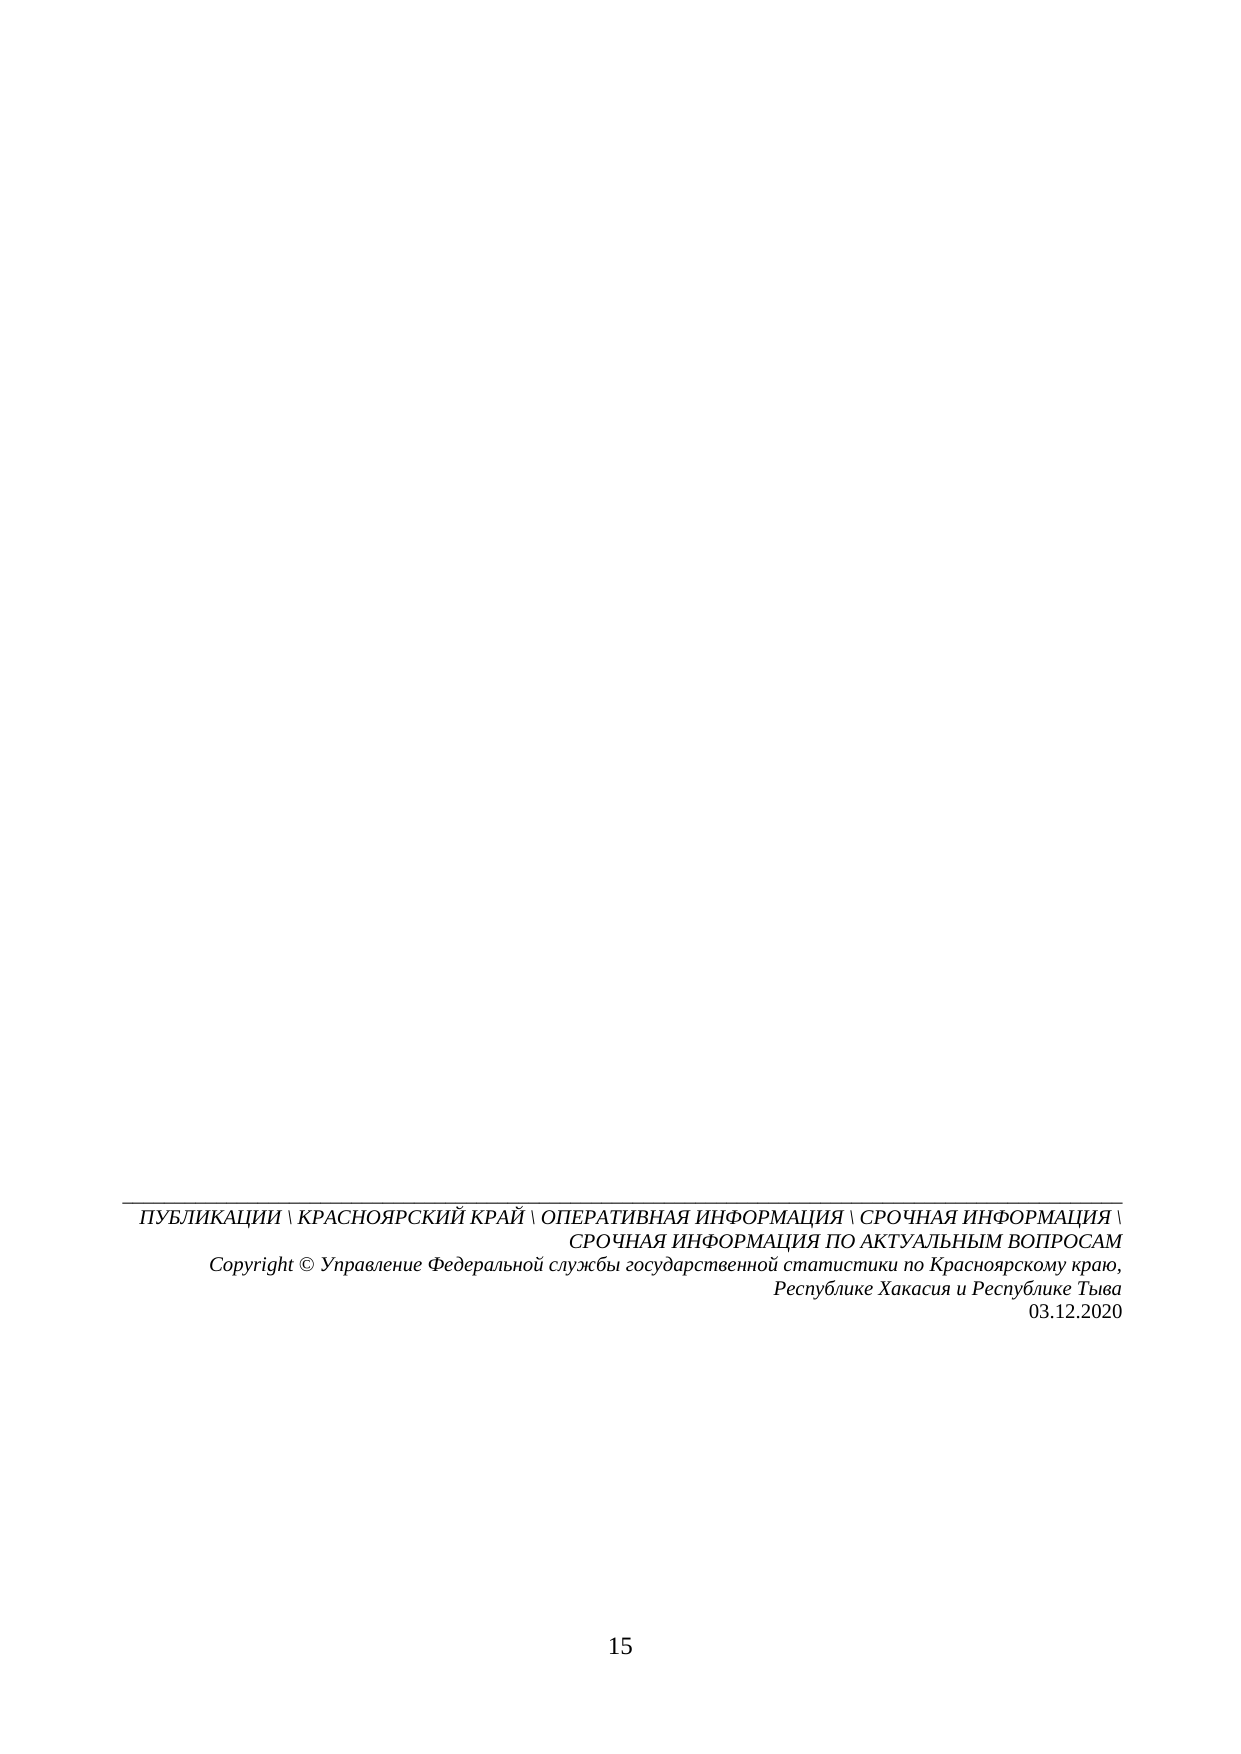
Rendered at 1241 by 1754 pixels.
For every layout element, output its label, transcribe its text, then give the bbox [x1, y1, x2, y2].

text 03.12.2020 [118, 1299, 1122, 1323]
text Copyright © Управление Федеральной службы государственной статистики по Красноярскому краю, Республике Хакасия и Республике Тыва [118, 1253, 1122, 1299]
text ________________________________________________________________________________________________ [118, 1182, 1122, 1206]
text ПУБЛИКАЦИИ \ КРАСНОЯРСКИЙ КРАЙ \ ОПЕРАТИВНАЯ ИНФОРМАЦИЯ \ СРОЧНАЯ ИНФОРМАЦИЯ \ СРОЧНАЯ ИНФОРМАЦИЯ ПО АКТУАЛЬНЫМ ВОПРОСАМ [118, 1206, 1122, 1253]
